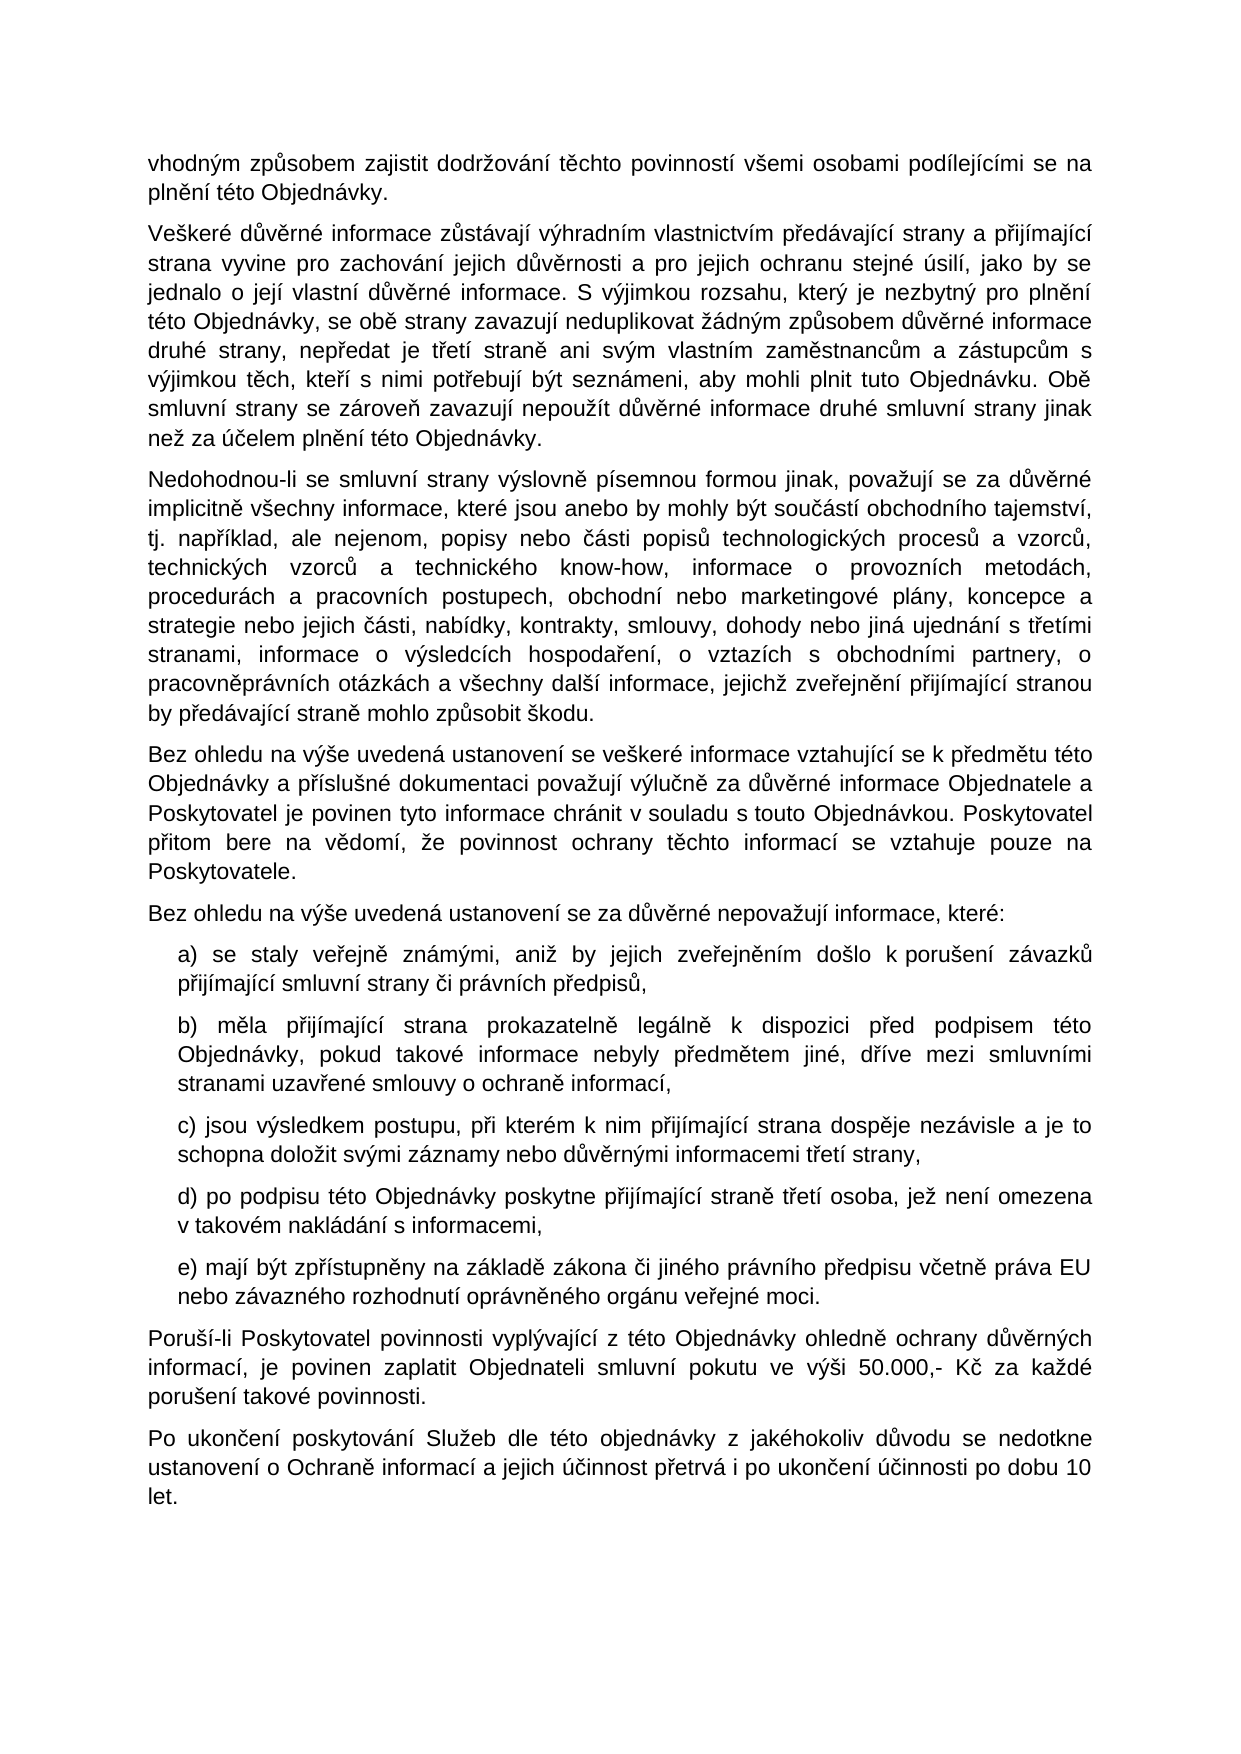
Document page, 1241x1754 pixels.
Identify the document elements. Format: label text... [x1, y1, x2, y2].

list e) mají být zpřístupněny na základě zákona či jiného právního předpisu včetně práva EU nebo závazného rozhodnutí oprávněného orgánu veřejné moci. [177, 1252, 1093, 1310]
list Veškeré důvěrné informace zůstávají výhradním vlastnictvím předávající strany a přijímající strana vyvine pro zachování jejich důvěrnosti a pro jejich ochranu stejné úsilí, jako by se jednalo o její vlastní důvěrné informace. S výjimkou rozsahu, který je nezbytný pro plnění této Objednávky, se obě strany zavazují neduplikovat žádným způsobem důvěrné informace druhé strany, nepředat je třetí straně ani svým vlastním zaměstnancům a zástupcům s výjimkou těch, kteří s nimi potřebují být seznámeni, aby mohli plnit tuto Objednávku. Obě smluvní strany se zároveň zavazují nepoužít důvěrné informace druhé smluvní strany jinak než za účelem plnění této Objednávky. [148, 218, 1093, 452]
list c) jsou výsledkem postupu, při kterém k nim přijímající strana dospěje nezávisle a je to schopna doložit svými záznamy nebo důvěrnými informacemi třetí strany, [177, 1110, 1093, 1168]
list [148, 148, 1093, 206]
list d) po podpisu této Objednávky poskytne přijímající straně třetí osoba, jež není omezena v takovém nakládání s informacemi, [177, 1181, 1093, 1239]
list Poruší-li Poskytovatel povinnosti vyplývající z této Objednávky ohledně ochrany důvěrných informací, je povinen zaplatit Objednateli smluvní pokutu ve výši 50.000,- Kč za každé porušení takové povinnosti. [148, 1323, 1093, 1410]
list Po ukončení poskytování Služeb dle této objednávky z jakéhokoliv důvodu se nedotkne ustanovení o Ochraně informací a jejich účinnost přetrvá i po ukončení účinnosti po dobu 10 let. [148, 1423, 1093, 1510]
list Nedohodnou-li se smluvní strany výslovně písemnou formou jinak, považují se za důvěrné implicitně všechny informace, které jsou anebo by mohly být součástí obchodního tajemství, tj. například, ale nejenom, popisy nebo části popisů technologických procesů a vzorců, technických vzorců a technického know-how, informace o provozních metodách, procedurách a pracovních postupech, obchodní nebo marketingové plány, koncepce a strategie nebo jejich části, nabídky, kontrakty, smlouvy, dohody nebo jiná ujednání s třetími stranami, informace o výsledcích hospodaření, o vztazích s obchodními partnery, o pracovněprávních otázkách a všechny další informace, jejichž zveřejnění přijímající stranou by předávající straně mohlo způsobit škodu. [148, 464, 1093, 727]
list Bez ohledu na výše uvedená ustanovení se veškeré informace vztahující se k předmětu této Objednávky a příslušné dokumentaci považují výlučně za důvěrné informace Objednatele a Poskytovatel je povinen tyto informace chránit v souladu s touto Objednávkou. Poskytovatel přitom bere na vědomí, že povinnost ochrany těchto informací se vztahuje pouze na Poskytovatele. [148, 739, 1093, 885]
list b) měla přijímající strana prokazatelně legálně k dispozici před podpisem této Objednávky, pokud takové informace nebyly předmětem jiné, dříve mezi smluvními stranami uzavřené smlouvy o ochraně informací, [177, 1010, 1093, 1098]
list Bez ohledu na výše uvedená ustanovení se za důvěrné nepovažují informace, které: [148, 898, 1093, 927]
list a) se staly veřejně známými, aniž by jejich zveřejněním došlo k porušení závazků přijímající smluvní strany či právních předpisů, [177, 939, 1093, 998]
